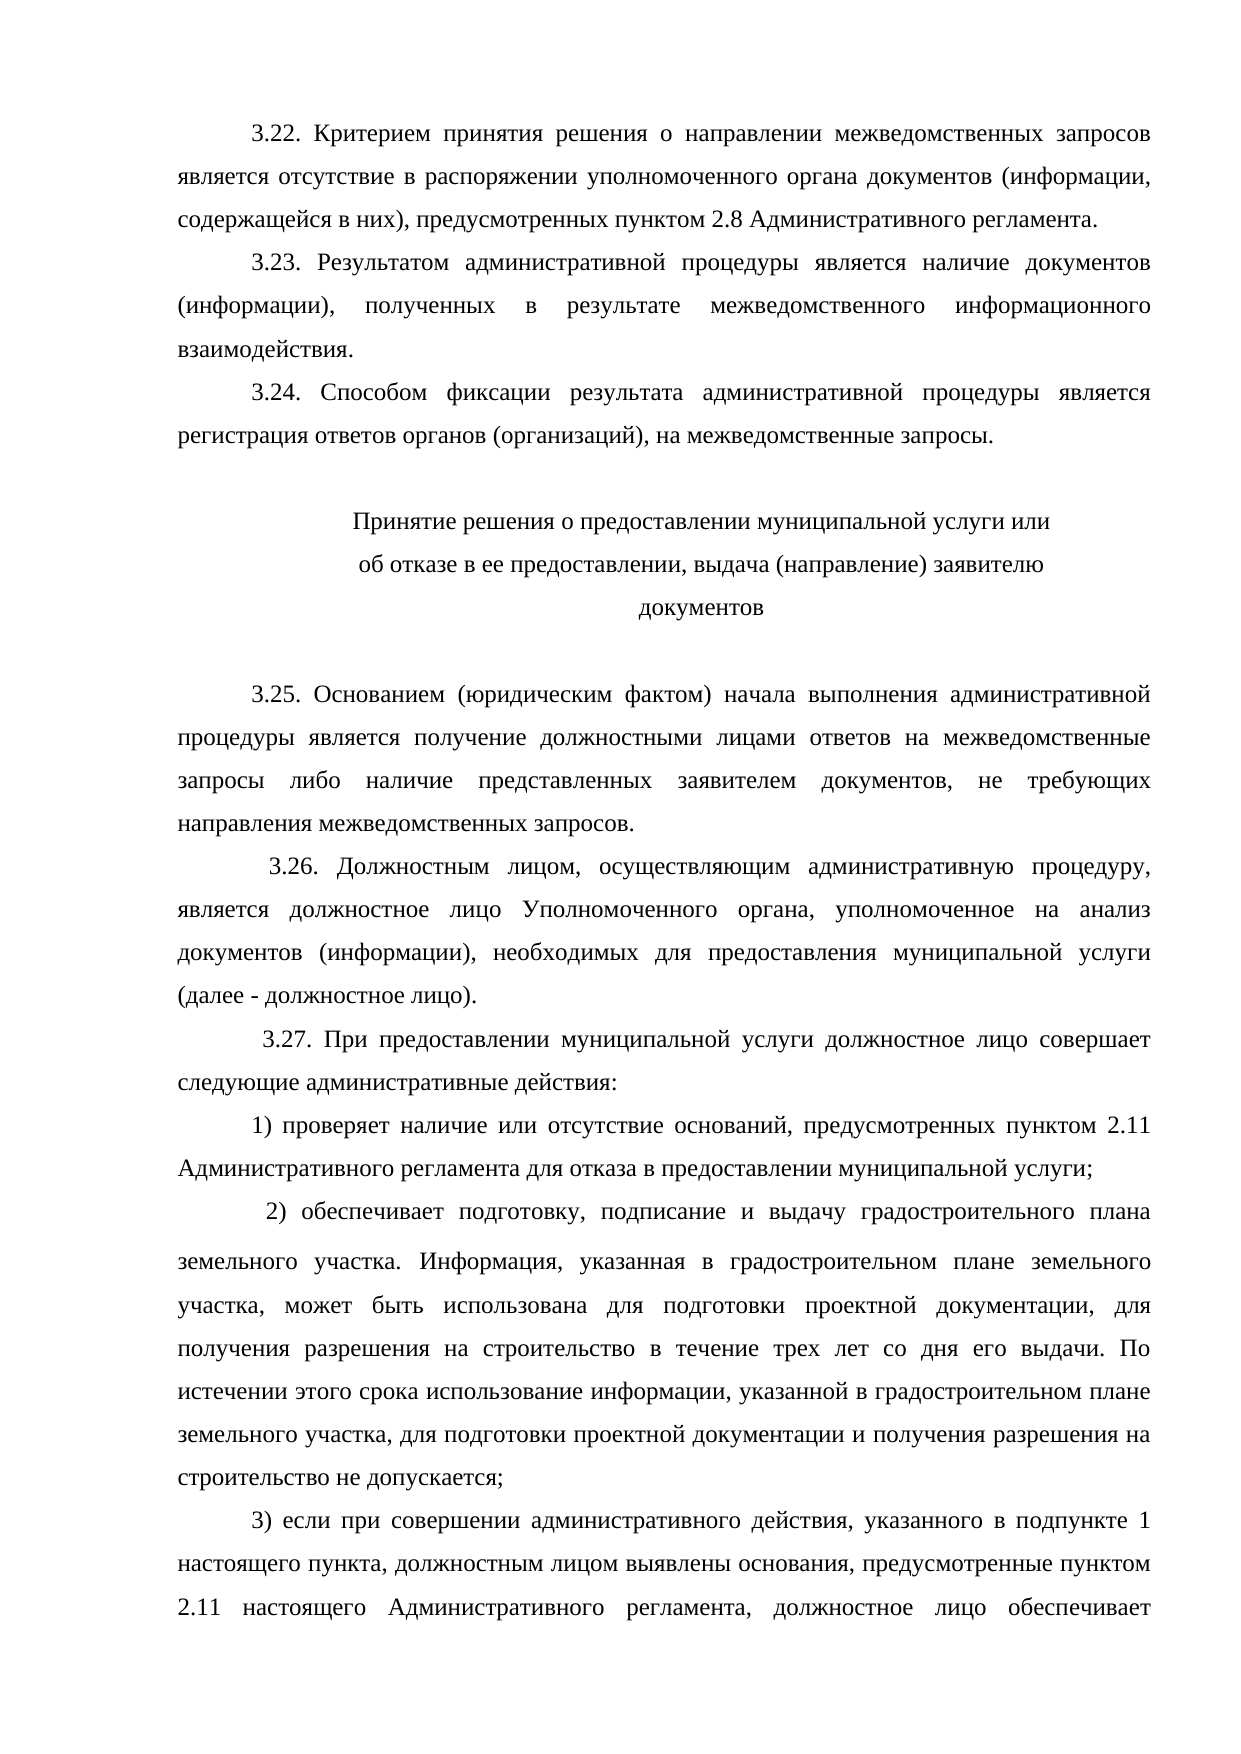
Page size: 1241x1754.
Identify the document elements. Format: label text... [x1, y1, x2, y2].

text документов [177, 592, 1152, 621]
text 3.25. Основанием (юридическим фактом) начала выполнения административной процедуры является получение должностными лицами ответов на межведомственные запросы либо наличие представленных заявителем документов, не требующих направления межведомственных запросов. [177, 679, 1152, 837]
text 2) обеспечивает подготовку, подписание и выдачу градостроительного плана земельного участка. Информация, указанная в градостроительном плане земельного участка, может быть использована для подготовки проектной документации, для получения разрешения на строительство в течение трех лет со дня его выдачи. По истечении этого срока использование информации, указанной в градостроительном плане земельного участка, для подготовки проектной документации и получения разрешения на строительство не допускается; [177, 1196, 1152, 1491]
text 3.24. Способом фиксации результата административной процедуры является регистрация ответов органов (организаций), на межведомственные запросы. [177, 377, 1152, 449]
text 3.23. Результатом административной процедуры является наличие документов (информации), полученных в результате межведомственного информационного взаимодействия. [177, 247, 1152, 362]
text Принятие решения о предоставлении муниципальной услуги или [177, 506, 1152, 535]
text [177, 1505, 1152, 1620]
text 3.26. Должностным лицом, осуществляющим административную процедуру, является должностное лицо Уполномоченного органа, уполномоченное на анализ документов (информации), необходимых для предоставления муниципальной услуги (далее - должностное лицо). [177, 851, 1152, 1009]
text об отказе в ее предоставлении, выдача (направление) заявителю [177, 549, 1152, 578]
text 3.22. Критерием принятия решения о направлении межведомственных запросов является отсутствие в распоряжении уполномоченного органа документов (информации, содержащейся в них), предусмотренных пунктом 2.8 Административного регламента. [177, 118, 1152, 233]
text 1) проверяет наличие или отсутствие оснований, предусмотренных пунктом 2.11 Административного регламента для отказа в предоставлении муниципальной услуги; [177, 1110, 1152, 1182]
text 3.27. При предоставлении муниципальной услуги должностное лицо совершает следующие административные действия: [177, 1024, 1152, 1096]
